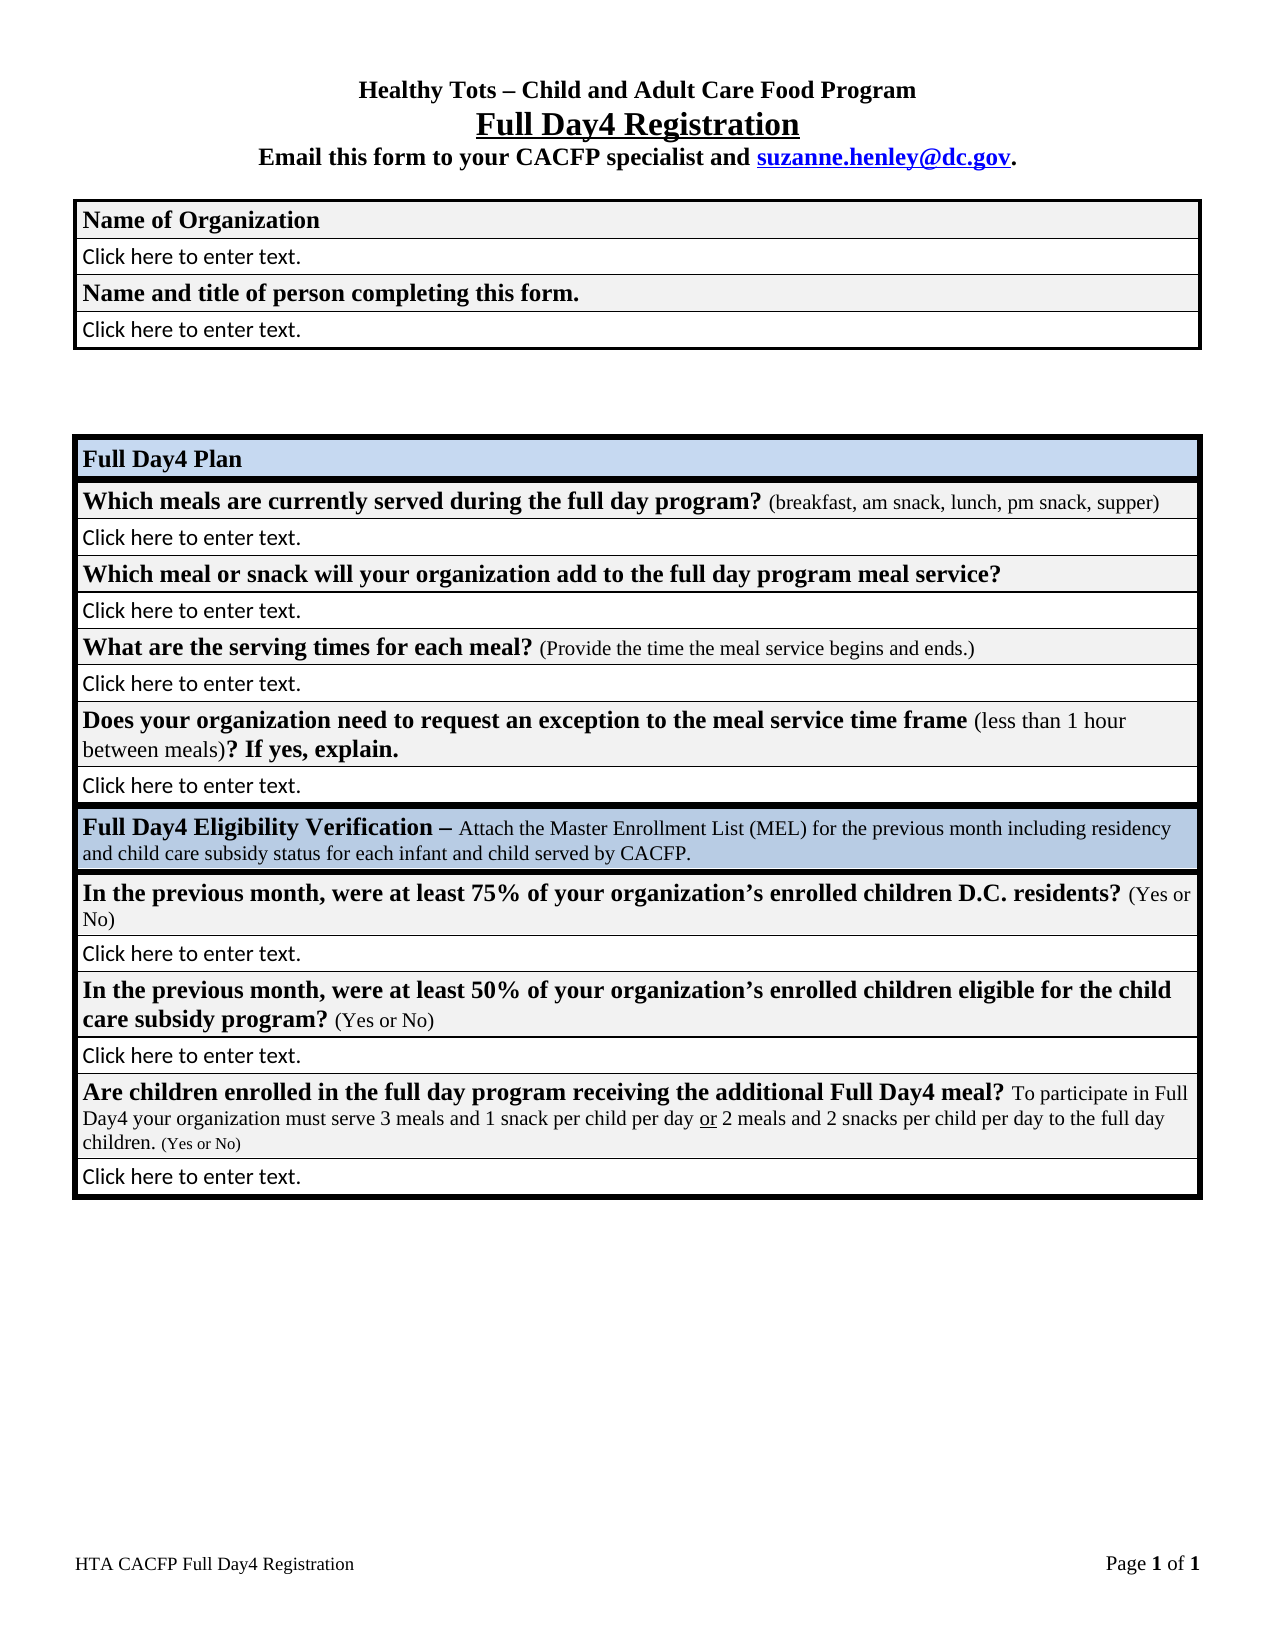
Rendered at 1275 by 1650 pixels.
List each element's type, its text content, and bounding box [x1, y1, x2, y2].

table_cell Which meals are currently served during the full day program? (breakfast, am snack, lunch, pm snack, supper) [78, 483, 1197, 518]
table_header Full Day4 Plan [78, 440, 1197, 476]
table_cell What are the serving times for each meal? (Provide the time the meal service begins and ends.) [78, 629, 1197, 664]
table_cell In the previous month, were at least 75% of your organization’s enrolled children D.C. residents? (Yes or No) [78, 875, 1197, 934]
text Full Day4 Registration [75, 104, 1200, 142]
table_cell Does your organization need to request an exception to the meal service time frame (less than 1 hour between meals)? If yes, explain. [78, 702, 1197, 766]
text Healthy Tots – Child and Adult Care Food Program [75, 75, 1200, 104]
table_cell In the previous month, were at least 50% of your organization’s enrolled children eligible for the child care subsidy program? (Yes or No) [78, 972, 1197, 1036]
table_cell Which meal or snack will your organization add to the full day program meal service? [78, 556, 1197, 591]
table_cell Are children enrolled in the full day program receiving the additional Full Day4 meal? To participate in Full Day4 your organization must serve 3 meals and 1 snack per child per day or 2 meals and 2 snacks per child per day to the full day children. (Yes or No) [78, 1074, 1197, 1157]
table_cell Full Day4 Eligibility Verification – Attach the Master Enrollment List (MEL) for the previous month including residency and child care subsidy status for each infant and child served by CACFP. [78, 809, 1197, 868]
text Email this form to your CACFP specialist and suzanne.henley@dc.gov. [75, 142, 1200, 171]
table_header Name of Organization [77, 202, 1198, 238]
table_cell Name and title of person completing this form. [77, 275, 1198, 311]
